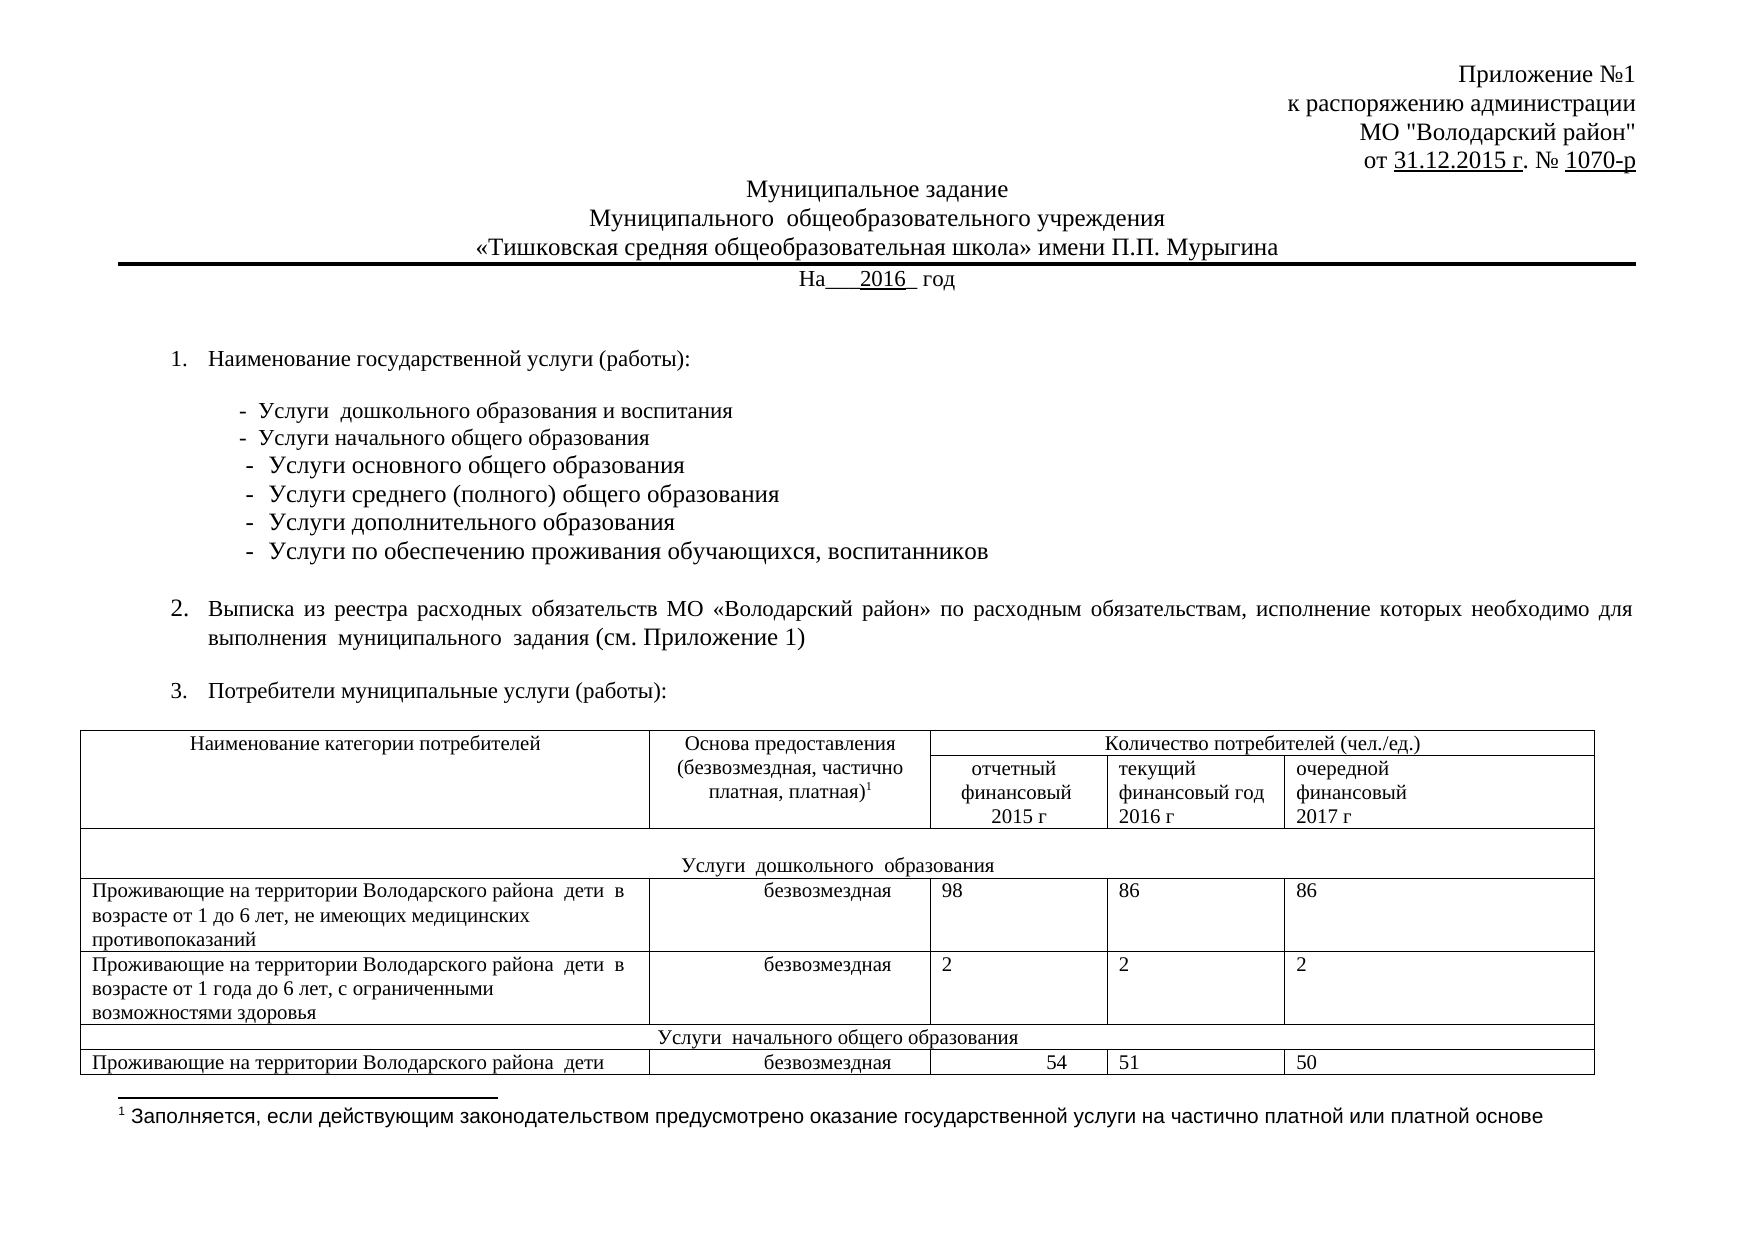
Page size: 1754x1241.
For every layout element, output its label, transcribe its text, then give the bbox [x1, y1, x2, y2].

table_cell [81, 1050, 649, 1074]
table_cell 54 [931, 1050, 1107, 1074]
table_cell 98 [931, 879, 1107, 951]
text - Услуги по обеспечению проживания обучающихся, воспитанников [245, 536, 1636, 565]
table_cell безвозмездная [650, 879, 930, 951]
table_cell 50 [1285, 1050, 1594, 1074]
table_header Наименование категории потребителей [81, 731, 649, 828]
text На___2016_ год [118, 266, 1636, 292]
list Наименование государственной услуги (работы): [170, 344, 1636, 371]
table_cell Проживающие на территории Володарского района дети в возрасте от 1 года до 6 лет, с ограниченными возможностями здоровья [81, 952, 649, 1024]
table_cell Услуги начального общего образования [81, 1025, 1594, 1049]
table_cell отчетный финансовый 2015 г [931, 756, 1107, 828]
text Муниципальное задание [118, 174, 1636, 203]
table_cell 2 [931, 952, 1107, 1024]
list Потребители муниципальные услуги (работы): [170, 677, 1636, 703]
text от 31.12.2015 г. № 1070-р [118, 145, 1636, 174]
text к распоряжению администрации [118, 88, 1636, 117]
table_cell 2 [1285, 952, 1594, 1024]
table_cell очередной финансовый 2017 г [1285, 756, 1594, 828]
text - Услуги начального общего образования [170, 424, 1636, 450]
text «Тишковская средняя общеобразовательная школа» имени П.П. Мурыгина [118, 232, 1636, 262]
text МО "Володарский район" [118, 117, 1636, 145]
table_header Основа предоставления (безвозмездная, частично платная, платная) [650, 731, 930, 828]
table_cell 86 [1285, 879, 1594, 951]
table_cell Проживающие на территории Володарского района дети в возрасте от 1 до 6 лет, не имеющих медицинских противопоказаний [81, 879, 649, 951]
table_cell текущий финансовый год 2016 г [1108, 756, 1284, 828]
table_cell 51 [1108, 1050, 1284, 1074]
table_cell безвозмездная [650, 1050, 930, 1074]
table_header Количество потребителей (чел./ед.) [931, 731, 1594, 755]
table_cell безвозмездная [650, 952, 930, 1024]
text - Услуги дошкольного образования и воспитания [170, 397, 1636, 424]
text Муниципального общеобразовательного учреждения [118, 203, 1636, 232]
table_cell Услуги дошкольного образования [81, 829, 1594, 877]
text - Услуги основного общего образования [245, 450, 1636, 479]
table_cell 2 [1108, 952, 1284, 1024]
text Приложение №1 [118, 59, 1636, 88]
list Выписка из реестра расходных обязательств МО «Володарский район» по расходным обязательствам, исполнение которых необходимо для выполнения муниципального задания (см. Приложение 1) [170, 593, 1636, 651]
text - Услуги дополнительного образования [245, 507, 1636, 536]
table_cell 86 [1108, 879, 1284, 951]
text - Услуги среднего (полного) общего образования [245, 479, 1636, 507]
